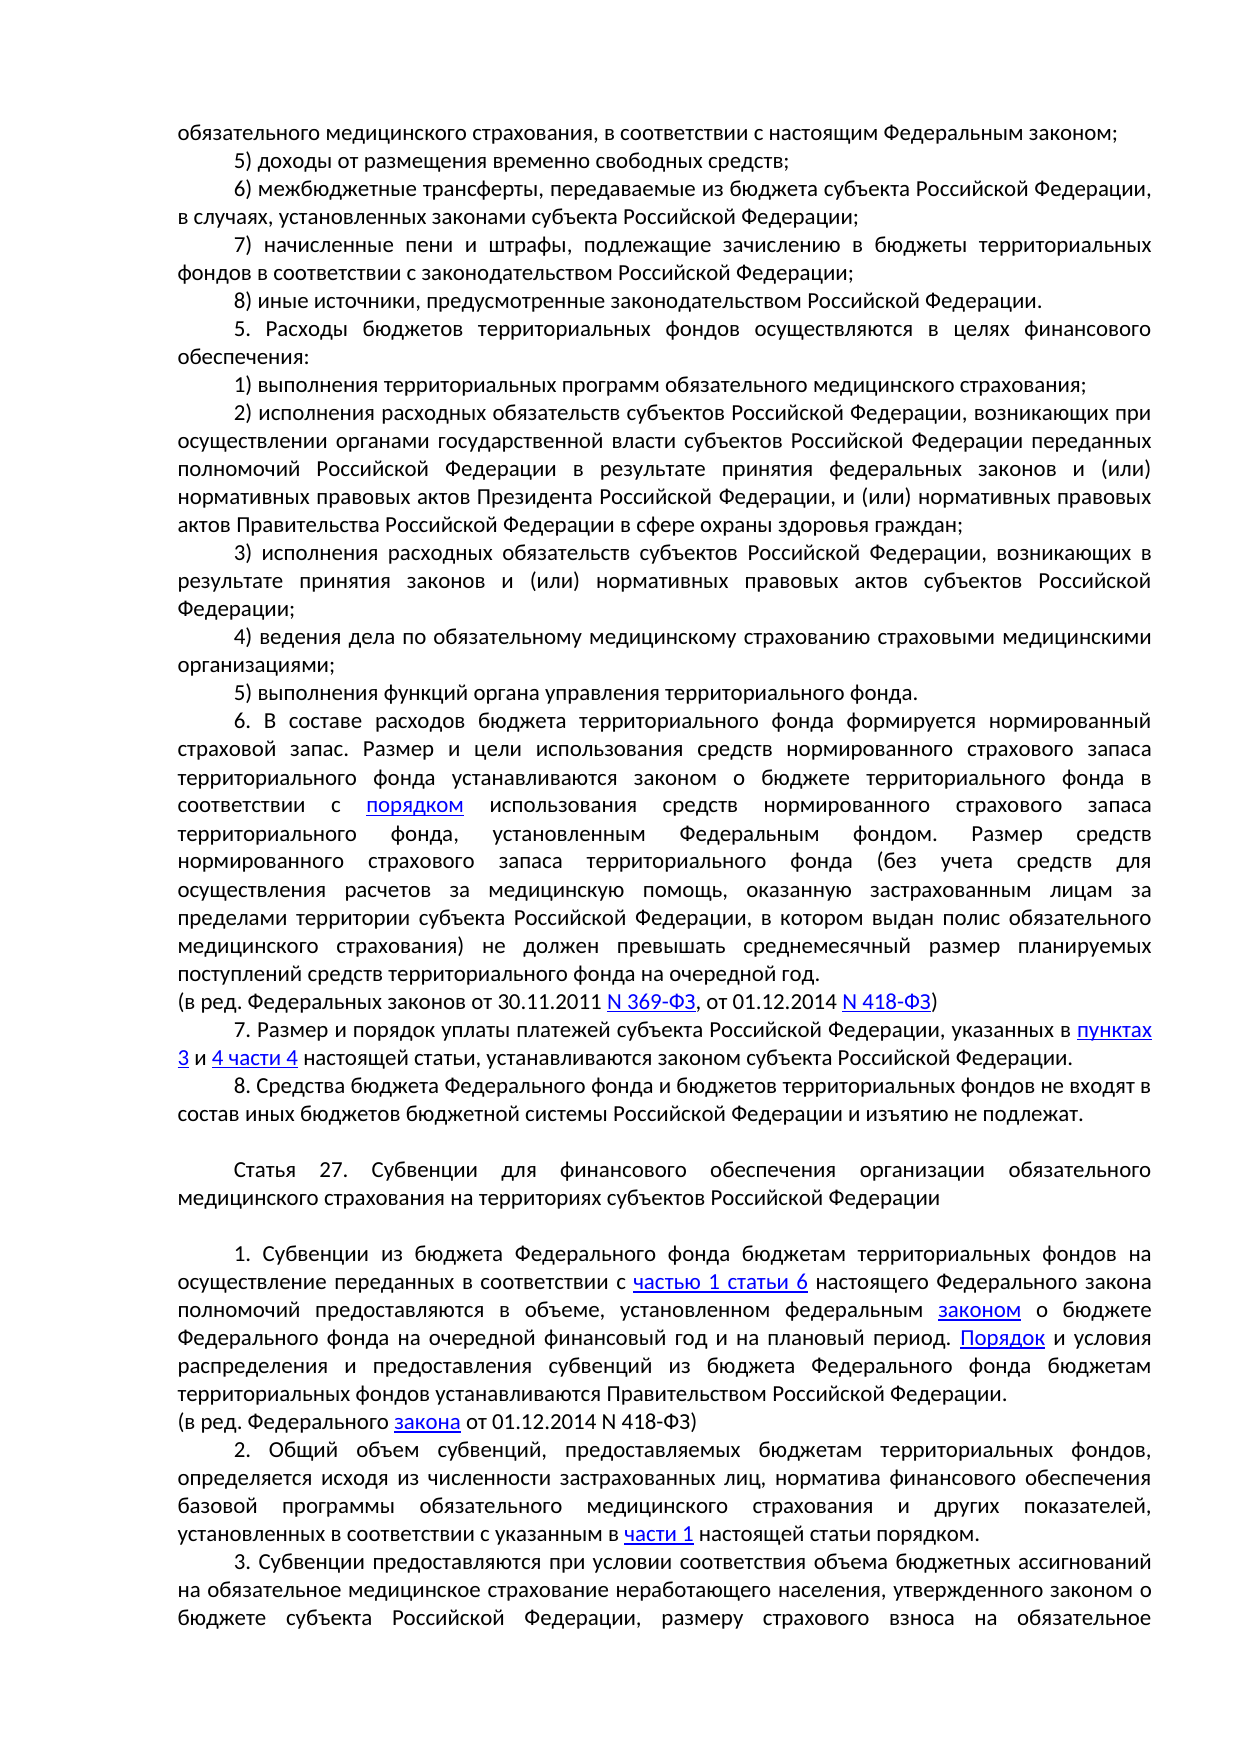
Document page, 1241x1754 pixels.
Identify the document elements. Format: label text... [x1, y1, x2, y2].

text 8. Средства бюджета Федерального фонда и бюджетов территориальных фондов не входят в состав иных бюджетов бюджетной системы Российской Федерации и изъятию не подлежат. [177, 1071, 1152, 1127]
text 5) выполнения функций органа управления территориального фонда. [177, 678, 1152, 707]
text Статья 27. Субвенции для финансового обеспечения организации обязательного медицинского страхования на территориях субъектов Российской Федерации [177, 1155, 1152, 1211]
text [177, 118, 1152, 146]
text (в ред. Федерального закона от 01.12.2014 N 418-ФЗ) [177, 1407, 1152, 1435]
text 5) доходы от размещения временно свободных средств; [177, 146, 1152, 174]
text 3) исполнения расходных обязательств субъектов Российской Федерации, возникающих в результате принятия законов и (или) нормативных правовых актов субъектов Российской Федерации; [177, 538, 1152, 622]
text 1. Субвенции из бюджета Федерального фонда бюджетам территориальных фондов на осуществление переданных в соответствии с частью 1 статьи 6 настоящего Федерального закона полномочий предоставляются в объеме, установленном федеральным законом о бюджете Федерального фонда на очередной финансовый год и на плановый период. Порядок и условия распределения и предоставления субвенций из бюджета Федерального фонда бюджетам территориальных фондов устанавливаются Правительством Российской Федерации. [177, 1239, 1152, 1407]
text 7) начисленные пени и штрафы, подлежащие зачислению в бюджеты территориальных фондов в соответствии с законодательством Российской Федерации; [177, 230, 1152, 286]
text 2) исполнения расходных обязательств субъектов Российской Федерации, возникающих при осуществлении органами государственной власти субъектов Российской Федерации переданных полномочий Российской Федерации в результате принятия федеральных законов и (или) нормативных правовых актов Президента Российской Федерации, и (или) нормативных правовых актов Правительства Российской Федерации в сфере охраны здоровья граждан; [177, 398, 1152, 538]
text 4) ведения дела по обязательному медицинскому страхованию страховыми медицинскими организациями; [177, 622, 1152, 678]
text (в ред. Федеральных законов от 30.11.2011 N 369-ФЗ, от 01.12.2014 N 418-ФЗ) [177, 987, 1152, 1015]
text 1) выполнения территориальных программ обязательного медицинского страхования; [177, 370, 1152, 398]
text 2. Общий объем субвенций, предоставляемых бюджетам территориальных фондов, определяется исходя из численности застрахованных лиц, норматива финансового обеспечения базовой программы обязательного медицинского страхования и других показателей, установленных в соответствии с указанным в части 1 настоящей статьи порядком. [177, 1435, 1152, 1547]
text 7. Размер и порядок уплаты платежей субъекта Российской Федерации, указанных в пунктах 3 и 4 части 4 настоящей статьи, устанавливаются законом субъекта Российской Федерации. [177, 1015, 1152, 1071]
text 6. В составе расходов бюджета территориального фонда формируется нормированный страховой запас. Размер и цели использования средств нормированного страхового запаса территориального фонда устанавливаются законом о бюджете территориального фонда в соответствии с порядком использования средств нормированного страхового запаса территориального фонда, установленным Федеральным фондом. Размер средств нормированного страхового запаса территориального фонда (без учета средств для осуществления расчетов за медицинскую помощь, оказанную застрахованным лицам за пределами территории субъекта Российской Федерации, в котором выдан полис обязательного медицинского страхования) не должен превышать среднемесячный размер планируемых поступлений средств территориального фонда на очередной год. [177, 707, 1152, 987]
text 5. Расходы бюджетов территориальных фондов осуществляются в целях финансового обеспечения: [177, 314, 1152, 370]
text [177, 1547, 1152, 1631]
text 8) иные источники, предусмотренные законодательством Российской Федерации. [177, 286, 1152, 314]
text 6) межбюджетные трансферты, передаваемые из бюджета субъекта Российской Федерации, в случаях, установленных законами субъекта Российской Федерации; [177, 174, 1152, 230]
